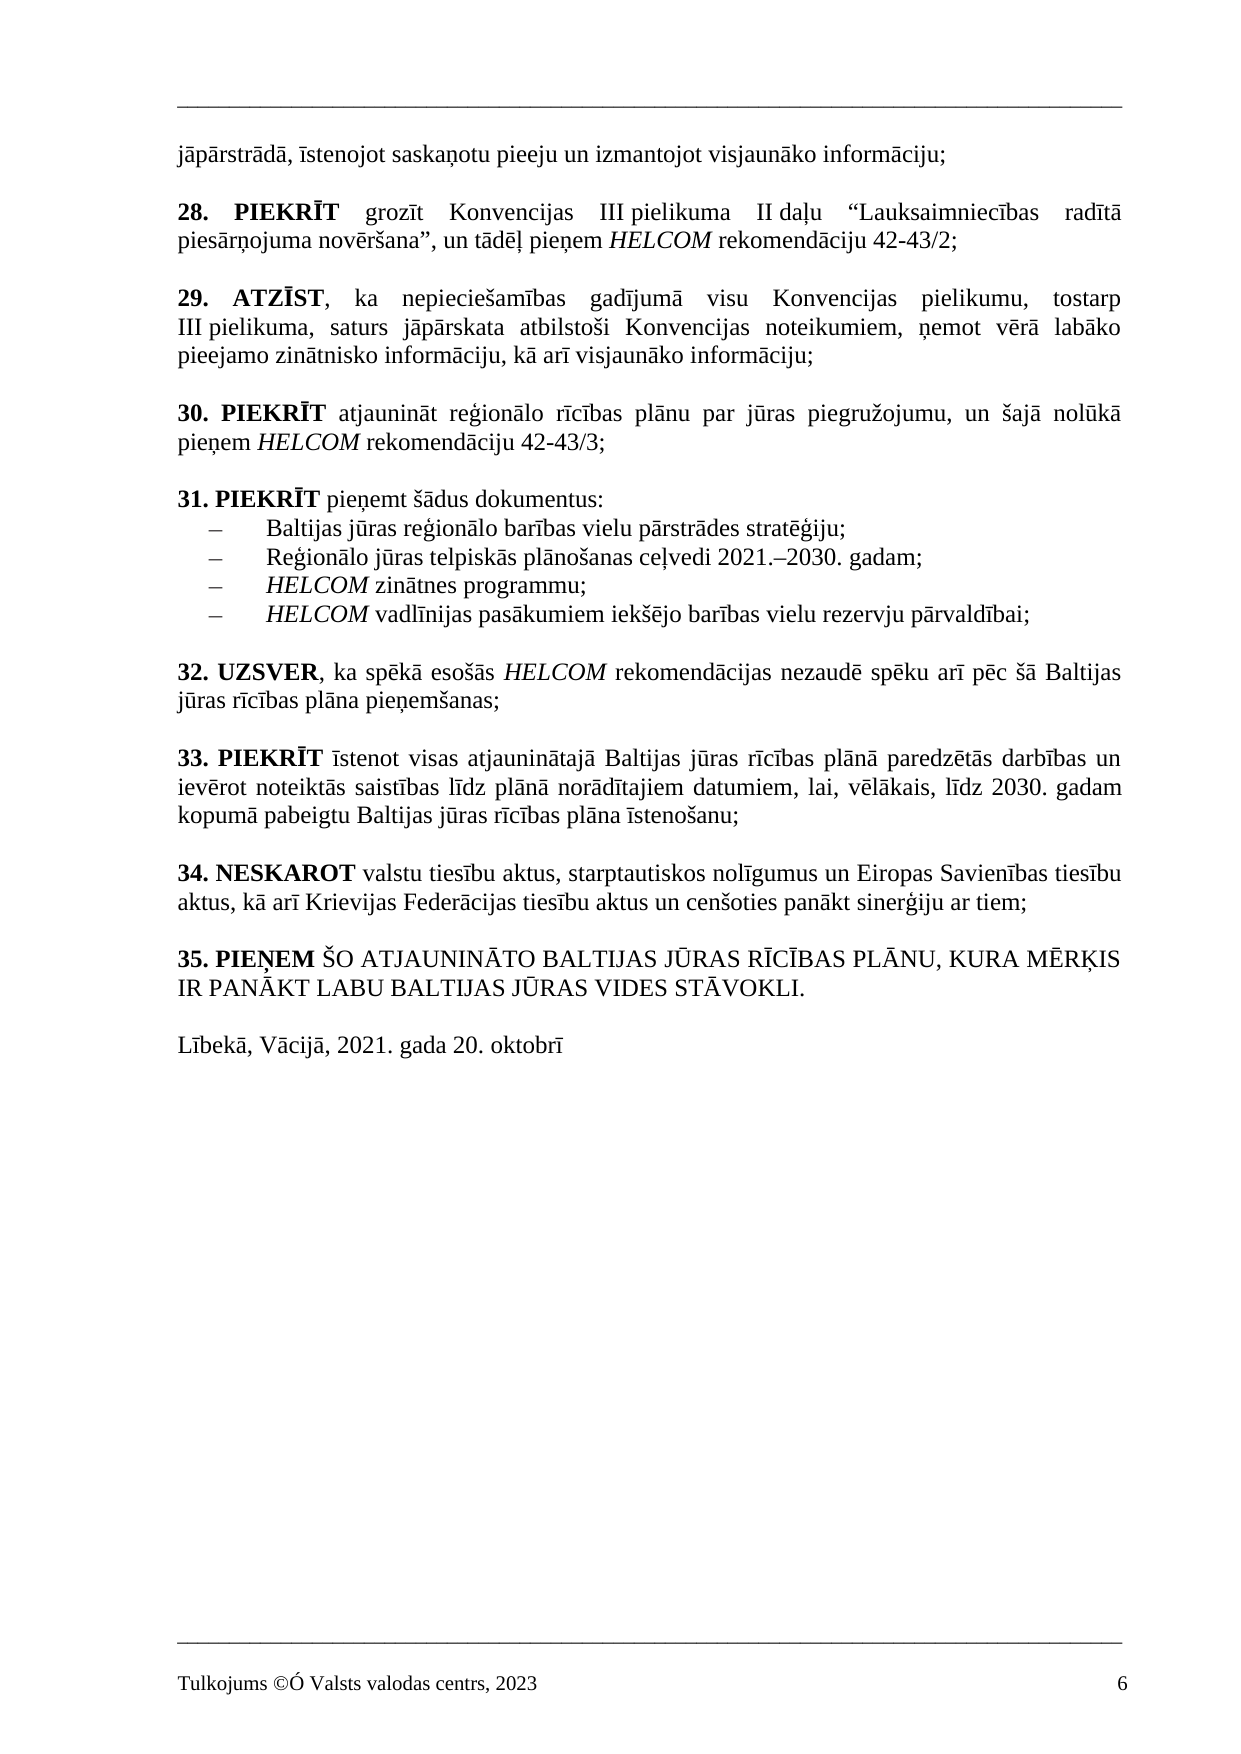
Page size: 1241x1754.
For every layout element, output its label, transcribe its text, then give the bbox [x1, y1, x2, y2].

text 29. ATZĪST, ka nepieciešamības gadījumā visu Konvencijas pielikumu, tostarp III pielikuma, saturs jāpārskata atbilstoši Konvencijas noteikumiem, ņemot vērā labāko pieejamo zinātnisko informāciju, kā arī visjaunāko informāciju; [177, 283, 1122, 369]
list HELCOM zinātnes programmu; [207, 570, 1122, 599]
text 31. PIEKRĪT pieņemt šādus dokumentus: [177, 484, 1122, 513]
text 33. PIEKRĪT īstenot visas atjauninātajā Baltijas jūras rīcības plānā paredzētās darbības un ievērot noteiktās saistības līdz plānā norādītajiem datumiem, lai, vēlākais, līdz 2030. gadam kopumā pabeigtu Baltijas jūras rīcības plāna īstenošanu; [177, 743, 1122, 829]
list HELCOM vadlīnijas pasākumiem iekšējo barības vielu rezervju pārvaldībai; [207, 599, 1122, 628]
text 34. NESKAROT valstu tiesību aktus, starptautiskos nolīgumus un Eiropas Savienības tiesību aktus, kā arī Krievijas Federācijas tiesību aktus un cenšoties panākt sinerģiju ar tiem; [177, 858, 1122, 915]
text 32. UZSVER, ka spēkā esošās HELCOM rekomendācijas nezaudē spēku arī pēc šā Baltijas jūras rīcības plāna pieņemšanas; [177, 657, 1122, 714]
list Baltijas jūras reģionālo barības vielu pārstrādes stratēģiju; [207, 513, 1122, 542]
text 35. PIEŅEM ŠO ATJAUNINĀTO BALTIJAS JŪRAS RĪCĪBAS PLĀNU, KURA MĒRĶIS IR PANĀKT LABU BALTIJAS JŪRAS VIDES STĀVOKLI. [177, 944, 1122, 1002]
list Reģionālo jūras telpiskās plānošanas ceļvedi 2021.–2030. gadam; [207, 542, 1122, 570]
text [177, 139, 1122, 168]
text Lībekā, Vācijā, 2021. gada 20. oktobrī [177, 1030, 1122, 1059]
text 30. PIEKRĪT atjaunināt reģionālo rīcības plānu par jūras piegružojumu, un šajā nolūkā pieņem HELCOM rekomendāciju 42-43/3; [177, 398, 1122, 455]
text 28. PIEKRĪT grozīt Konvencijas III pielikuma II daļu “Lauksaimniecības radītā piesārņojuma novēršana”, un tādēļ pieņem HELCOM rekomendāciju 42-43/2; [177, 197, 1122, 254]
